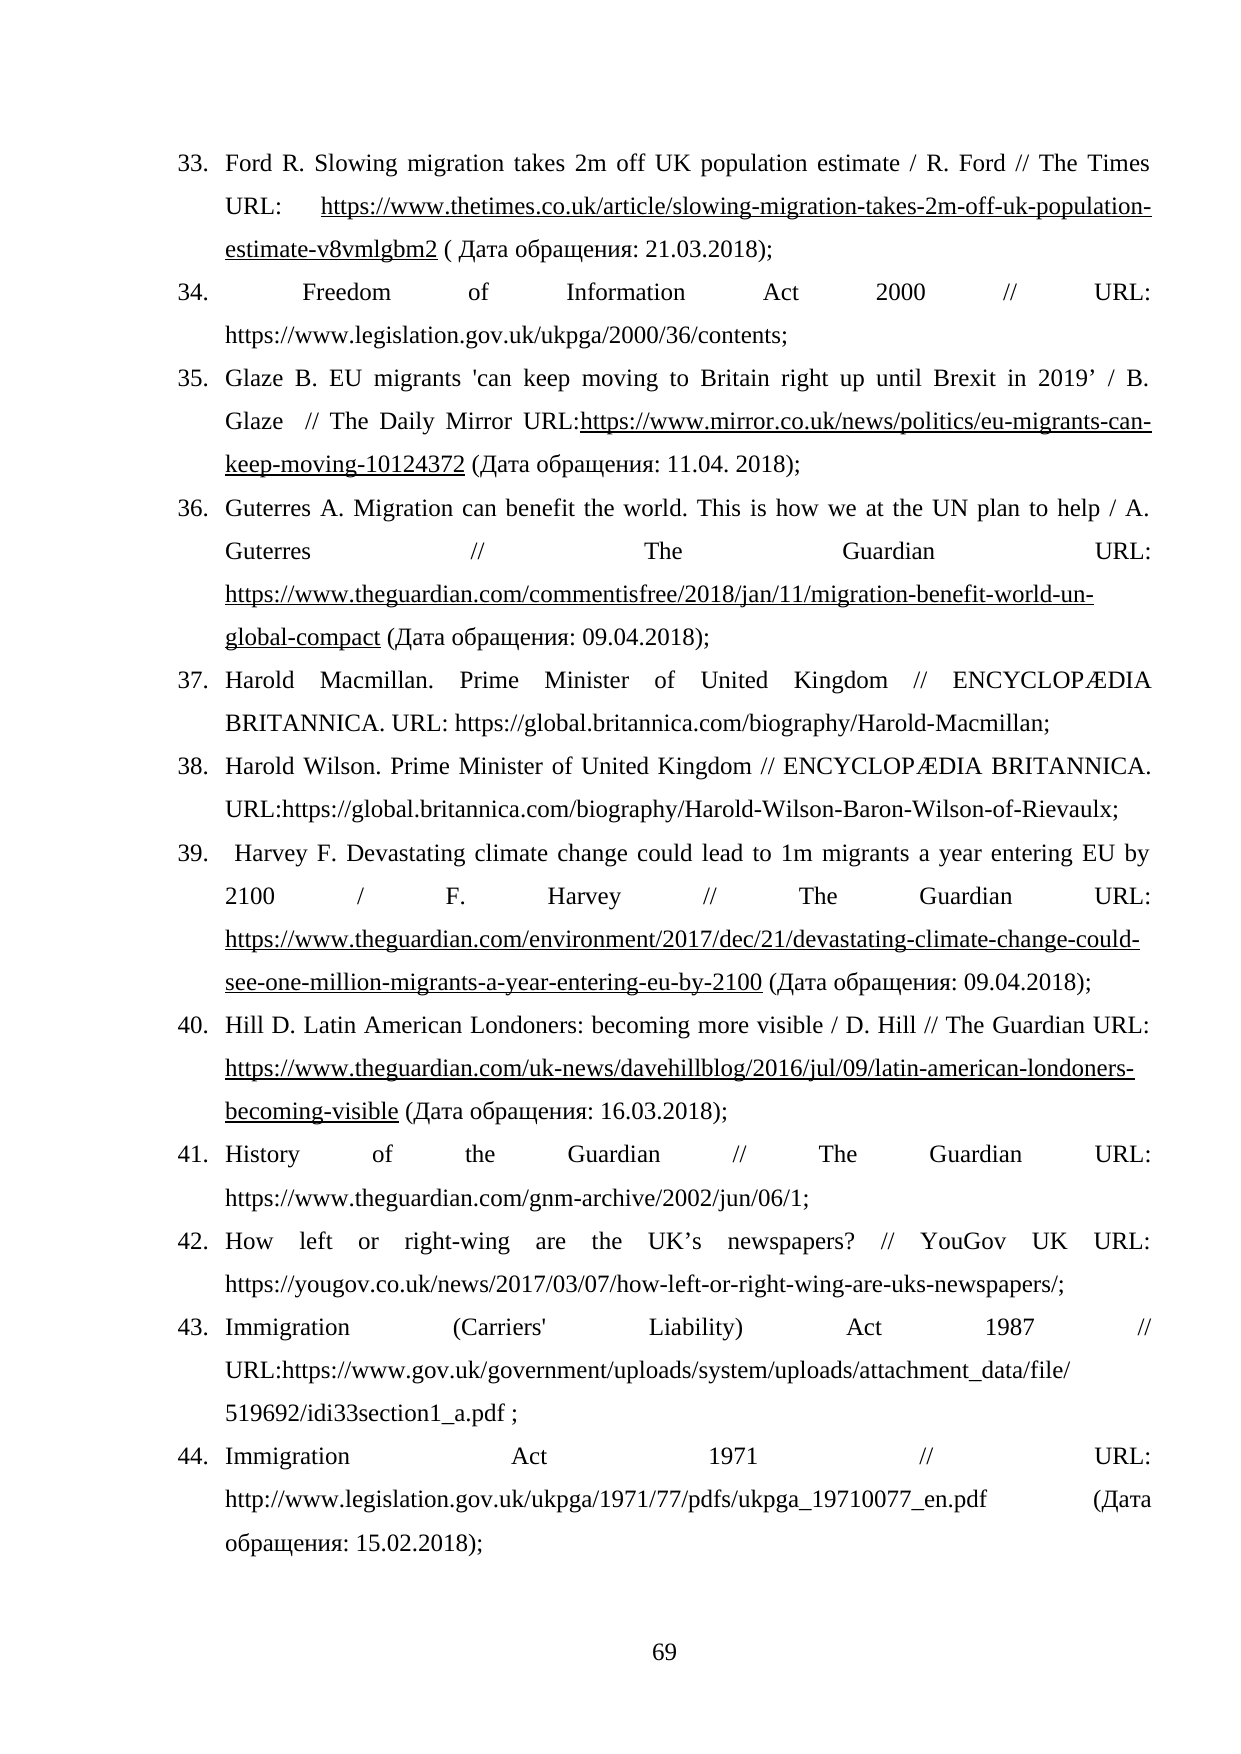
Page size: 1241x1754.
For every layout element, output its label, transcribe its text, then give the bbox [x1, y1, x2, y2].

list Ford R. Slowing migration takes 2m off UK population estimate / R. Ford // The Times URL: https://www.thetimes.co.uk/article/slowing-migration-takes-2m-off-uk-population-estimate-v8vmlgbm2 ( Дата обращения: 21.03.2018); [177, 148, 1152, 263]
list Immigration Act 1971 // URL: http://www.legislation.gov.uk/ukpga/1971/77/pdfs/ukpga_19710077_en.pdf (Дата обращения: 15.02.2018); [177, 1441, 1152, 1556]
list Harvey F. Devastating climate change could lead to 1m migrants a year entering EU by 2100 / F. Harvey // The Guardian URL: https://www.theguardian.com/environment/2017/dec/21/devastating-climate-change-could-see-one-million-migrants-a-year-entering-eu-by-2100 (Дата обращения: 09.04.2018); [177, 838, 1152, 996]
list Glaze B. EU migrants 'can keep moving to Britain right up until Brexit in 2019’ / B. Glaze // The Daily Mirror URL:https://www.mirror.co.uk/news/politics/eu-migrants-can-keep-moving-10124372 (Дата обращения: 11.04. 2018); [177, 363, 1152, 478]
list Harold Wilson. Prime Minister of United Kingdom // ENCYCLOPÆDIA BRITANNICA. URL:https://global.britannica.com/biography/Harold-Wilson-Baron-Wilson-of-Rievaulx; [177, 751, 1152, 823]
list Guterres A. Migration can benefit the world. This is how we at the UN plan to help / A. Guterres // The Guardian URL: https://www.theguardian.com/commentisfree/2018/jan/11/migration-benefit-world-un-global-compact (Дата обращения: 09.04.2018); [177, 493, 1152, 651]
list History of the Guardian // The Guardian URL: https://www.theguardian.com/gnm-archive/2002/jun/06/1; [177, 1139, 1152, 1211]
list Freedom of Information Act 2000 // URL: https://www.legislation.gov.uk/ukpga/2000/36/contents; [177, 277, 1152, 349]
list Immigration (Carriers' Liability) Act 1987 // URL:https://www.gov.uk/government/uploads/system/uploads/attachment_data/file/519692/idi33section1_a.pdf ; [177, 1312, 1152, 1427]
list How left or right-wing are the UK’s newspapers? // YouGov UK URL: https://yougov.co.uk/news/2017/03/07/how-left-or-right-wing-are-uks-newspapers/; [177, 1226, 1152, 1298]
list Hill D. Latin American Londoners: becoming more visible / D. Hill // The Guardian URL: https://www.theguardian.com/uk-news/davehillblog/2016/jul/09/latin-american-londoners-becoming-visible (Дата обращения: 16.03.2018); [177, 1010, 1152, 1125]
list Harold Macmillan. Prime Minister of United Kingdom // ENCYCLOPÆDIA BRITANNICA. URL: https://global.britannica.com/biography/Harold-Macmillan; [177, 665, 1152, 737]
